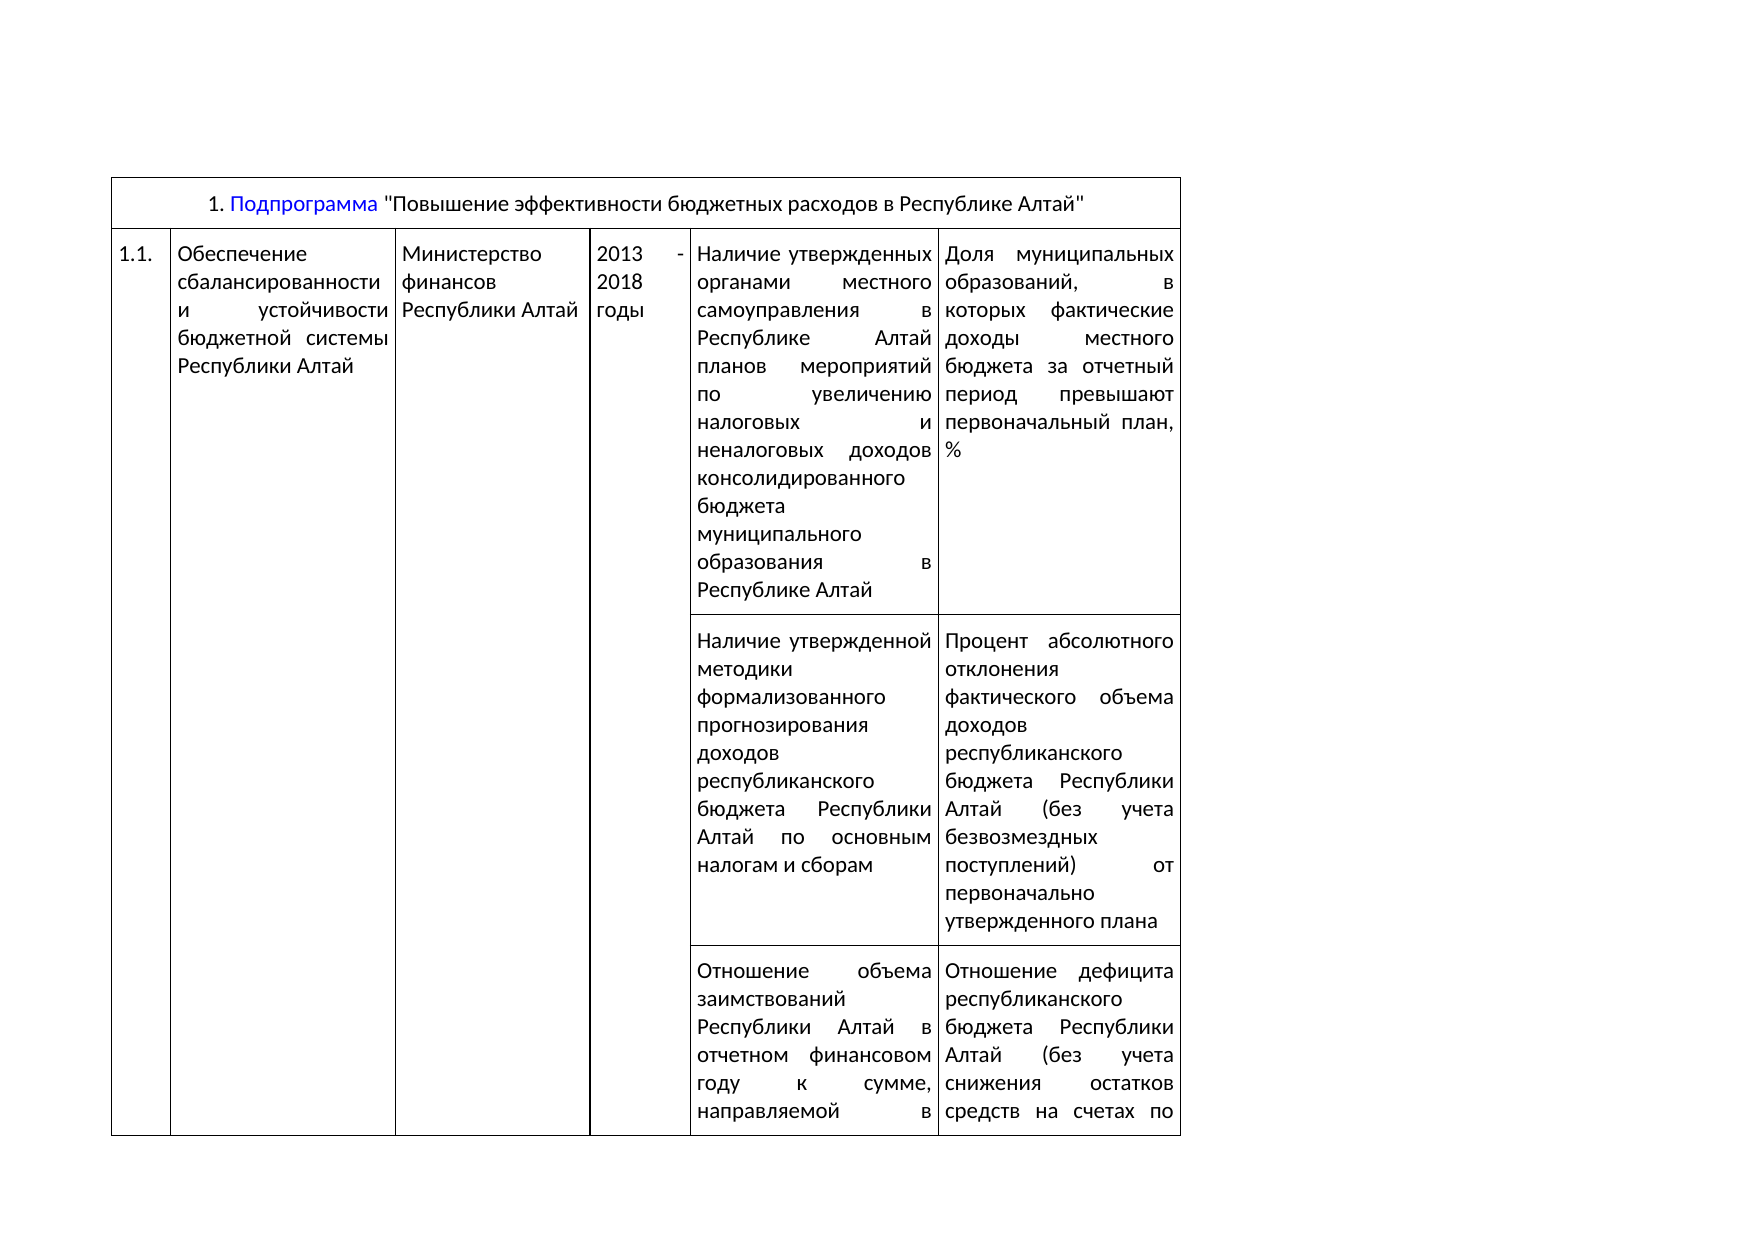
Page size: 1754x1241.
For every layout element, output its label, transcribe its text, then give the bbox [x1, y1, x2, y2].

table_cell Наличие утвержденных органами местного самоуправления в Республике Алтай планов мероприятий по увеличению налоговых и неналоговых доходов консолидированного бюджета муниципального образования в Республике Алтай [691, 229, 938, 614]
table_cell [691, 946, 938, 1135]
table_cell Министерство финансов Республики Алтай [396, 229, 589, 1135]
table_cell Доля муниципальных образований, в которых фактические доходы местного бюджета за отчетный период превышают первоначальный план, % [939, 229, 1180, 614]
table_cell 2013 - 2018 годы [591, 229, 690, 1135]
table_cell Процент абсолютного отклонения фактического объема доходов республиканского бюджета Республики Алтай (без учета безвозмездных поступлений) от первоначально утвержденного плана [939, 615, 1180, 944]
table_cell 1. Подпрограмма "Повышение эффективности бюджетных расходов в Республике Алтай" [112, 178, 1180, 227]
table_cell 1.1. [112, 229, 170, 1135]
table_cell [939, 946, 1180, 1135]
table_cell Обеспечение сбалансированности и устойчивости бюджетной системы Республики Алтай [171, 229, 395, 1135]
table_cell Наличие утвержденной методики формализованного прогнозирования доходов республиканского бюджета Республики Алтай по основным налогам и сборам [691, 615, 938, 944]
